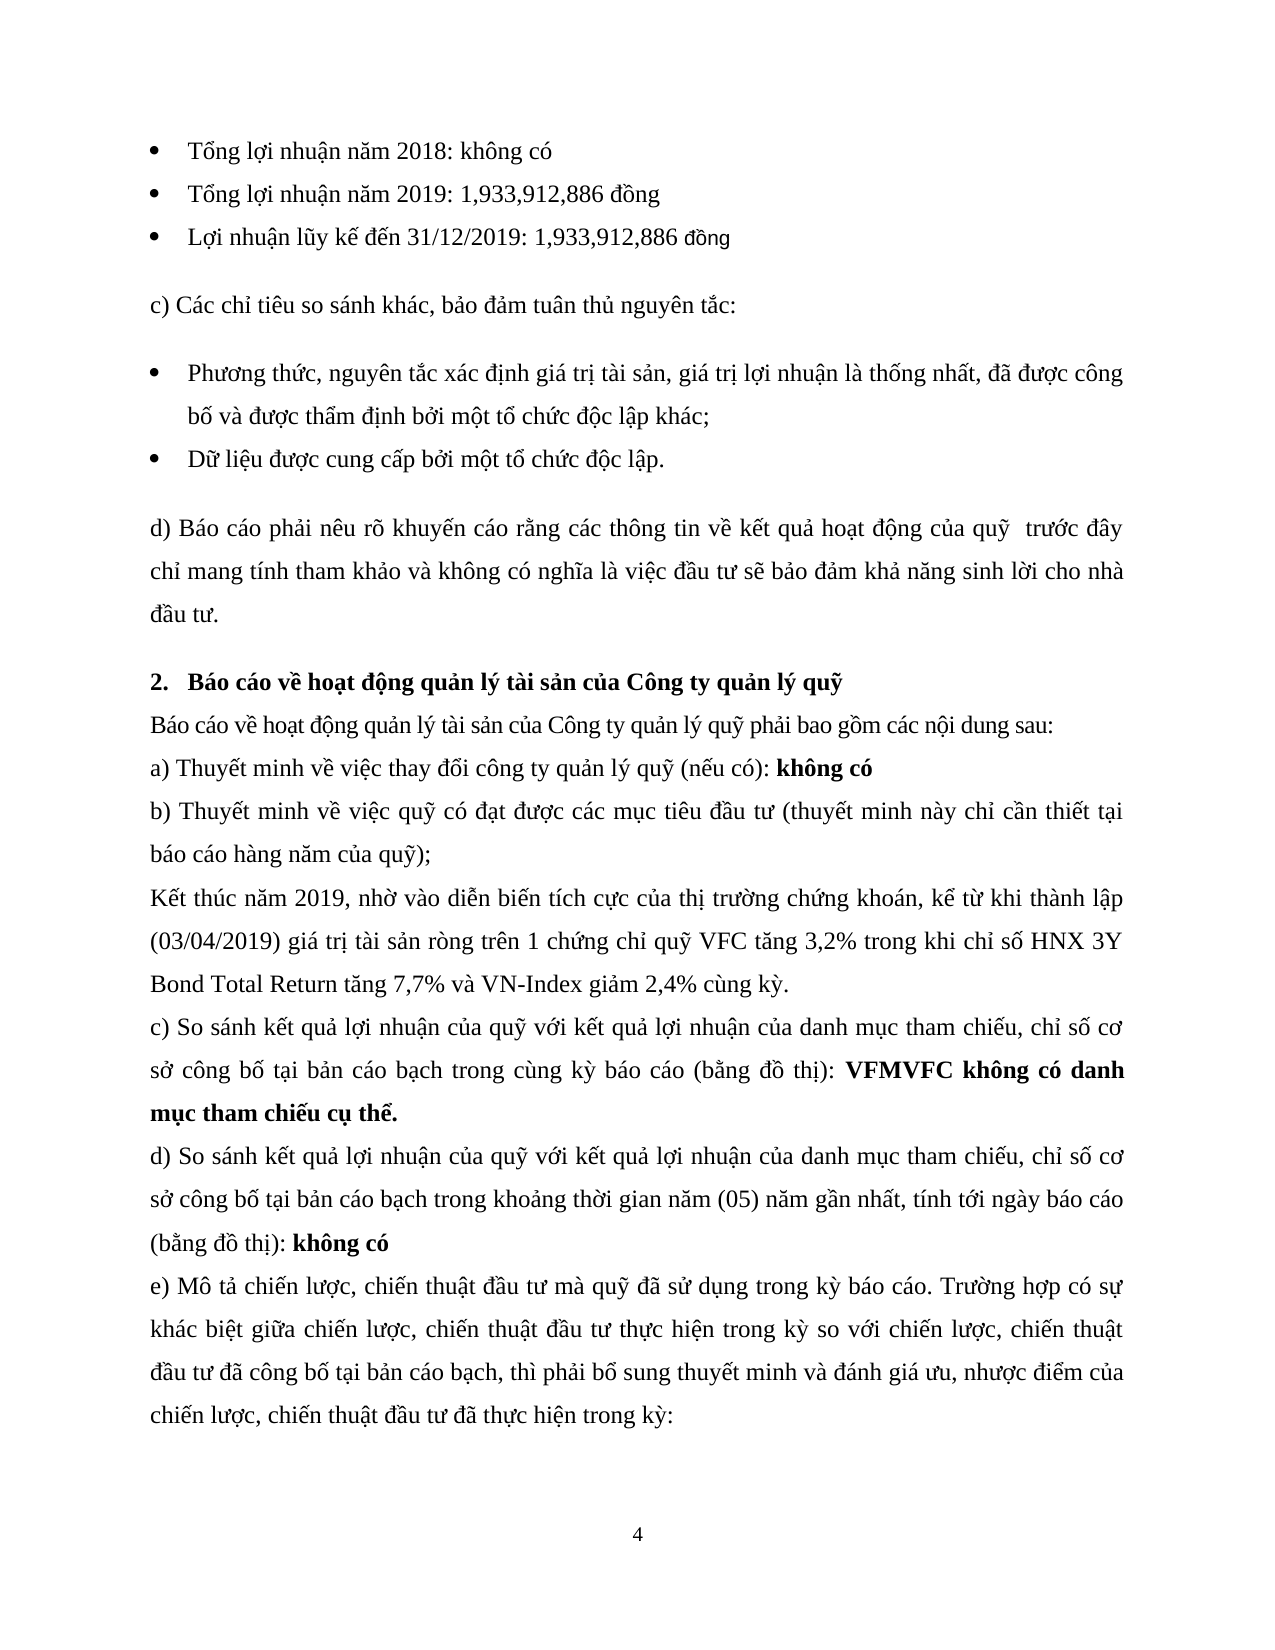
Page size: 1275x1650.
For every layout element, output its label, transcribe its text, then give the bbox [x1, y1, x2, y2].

list Phương thức, nguyên tắc xác định giá trị tài sản, giá trị lợi nhuận là thống nhất, đã được công bố và được thẩm định bởi một tổ chức độc lập khác; [150, 358, 1125, 430]
text d) Báo cáo phải nêu rõ khuyến cáo rằng các thông tin về kết quả hoạt động của quỹ trước đây chỉ mang tính tham khảo và không có nghĩa là việc đầu tư sẽ bảo đảm khả năng sinh lời cho nhà đầu tư. [150, 513, 1125, 628]
list Lợi nhuận lũy kế đến 31/12/2019: 1,933,912,886 đồng [150, 222, 1125, 251]
list Báo cáo về hoạt động quản lý tài sản của Công ty quản lý quỹ [150, 667, 1125, 696]
list Dữ liệu được cung cấp bởi một tổ chức độc lập. [150, 444, 1125, 473]
list Kết thúc năm 2019, nhờ vào diễn biến tích cực của thị trường chứng khoán, kể từ khi thành lập (03/04/2019) giá trị tài sản ròng trên 1 chứng chỉ quỹ VFC tăng 3,2% trong khi chỉ số HNX 3Y Bond Total Return tăng 7,7% và VN-Index giảm 2,4% cùng kỳ. [150, 883, 1125, 998]
list Tổng lợi nhuận năm 2019: 1,933,912,886 đồng [150, 179, 1125, 208]
list b) Thuyết minh về việc quỹ có đạt được các mục tiêu đầu tư (thuyết minh này chỉ cần thiết tại báo cáo hàng năm của quỹ); [150, 796, 1125, 868]
list e) Mô tả chiến lược, chiến thuật đầu tư mà quỹ đã sử dụng trong kỳ báo cáo. Trường hợp có sự khác biệt giữa chiến lược, chiến thuật đầu tư thực hiện trong kỳ so với chiến lược, chiến thuật đầu tư đã công bố tại bản cáo bạch, thì phải bổ sung thuyết minh và đánh giá ưu, nhược điểm của chiến lược, chiến thuật đầu tư đã thực hiện trong kỳ: [150, 1271, 1125, 1429]
text c) Các chỉ tiêu so sánh khác, bảo đảm tuân thủ nguyên tắc: [150, 290, 1125, 319]
list Báo cáo về hoạt động quản lý tài sản của Công ty quản lý quỹ phải bao gồm các nội dung sau: [150, 710, 1125, 739]
list a) Thuyết minh về việc thay đổi công ty quản lý quỹ (nếu có): không có [150, 753, 1125, 782]
list c) So sánh kết quả lợi nhuận của quỹ với kết quả lợi nhuận của danh mục tham chiếu, chỉ số cơ sở công bố tại bản cáo bạch trong cùng kỳ báo cáo (bằng đồ thị): VFMVFC không có danh mục tham chiếu cụ thể. [150, 1012, 1125, 1127]
list Tổng lợi nhuận năm 2018: không có [150, 136, 1125, 164]
list d) So sánh kết quả lợi nhuận của quỹ với kết quả lợi nhuận của danh mục tham chiếu, chỉ số cơ sở công bố tại bản cáo bạch trong khoảng thời gian năm (05) năm gần nhất, tính tới ngày báo cáo (bằng đồ thị): không có [150, 1141, 1125, 1256]
